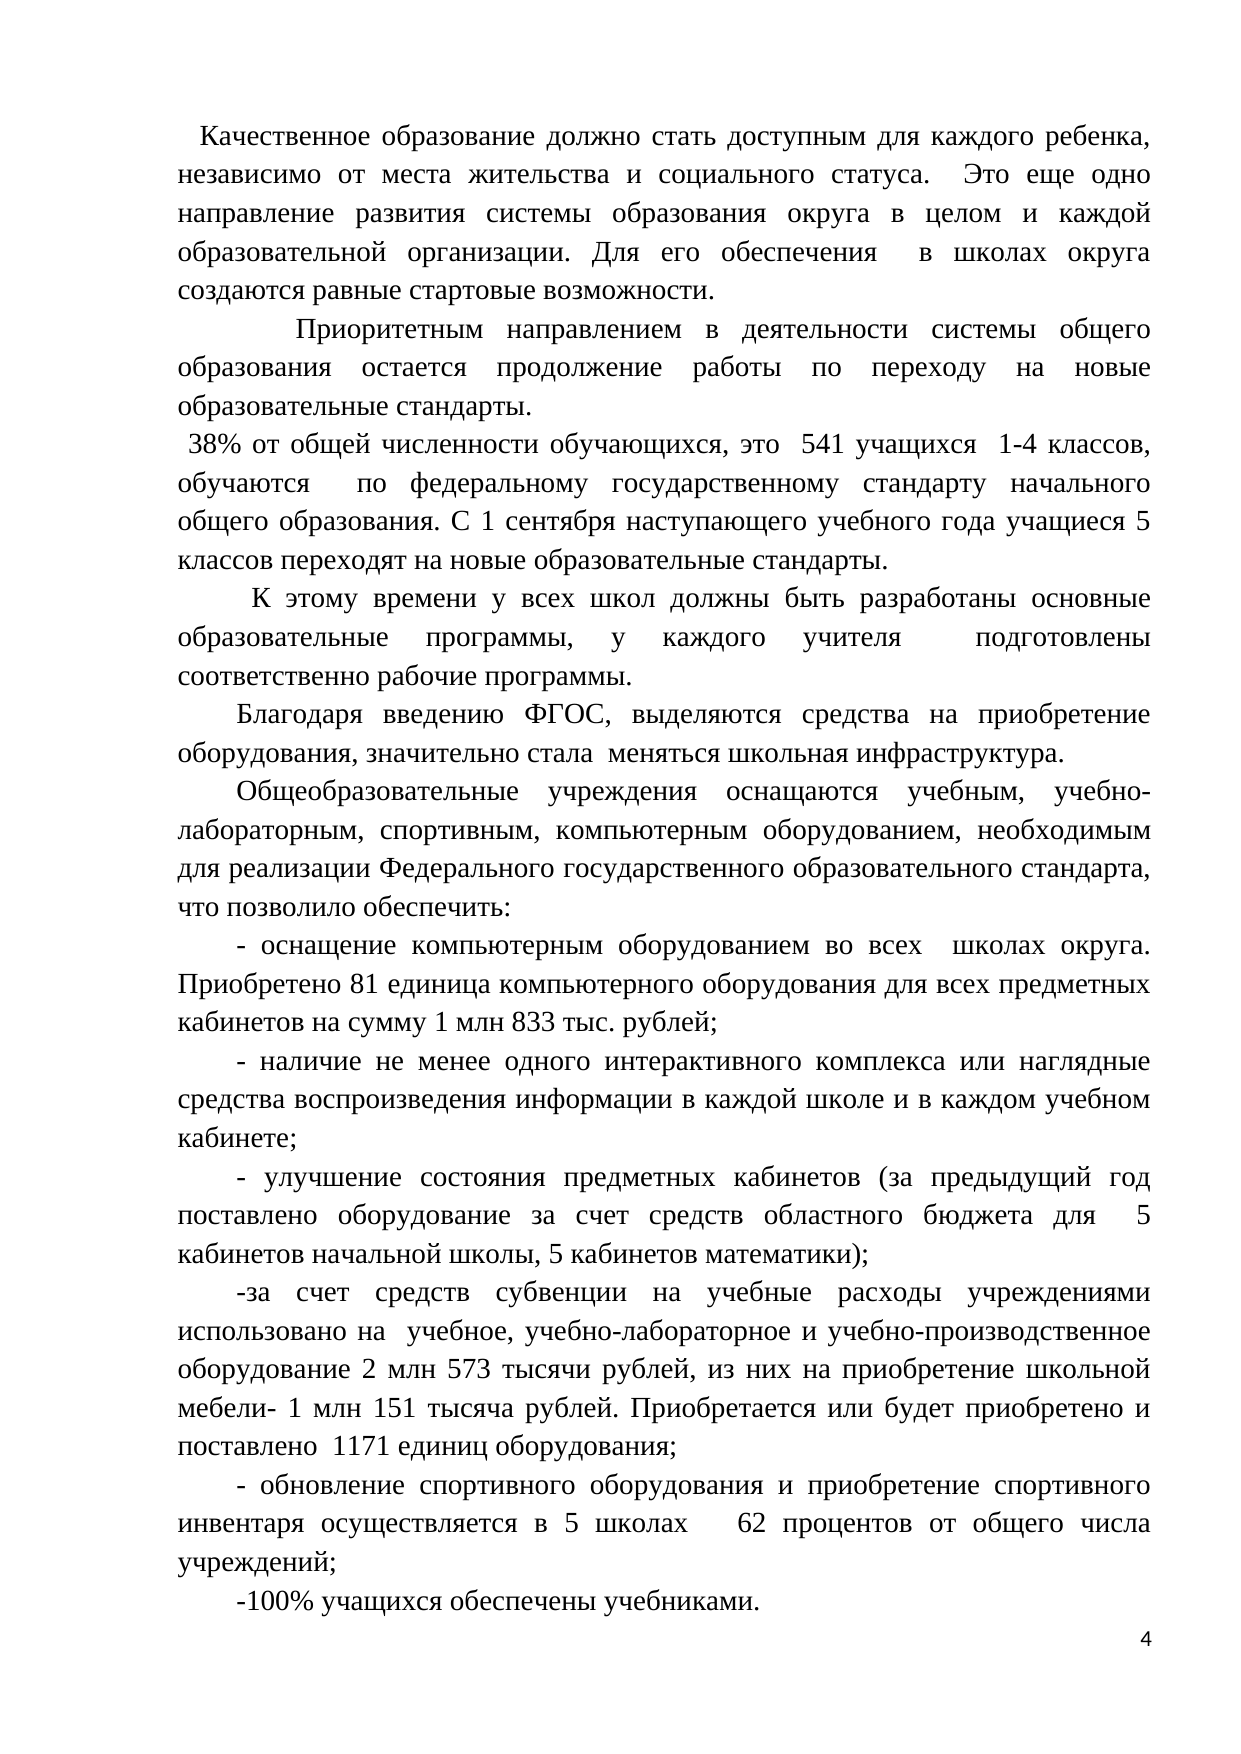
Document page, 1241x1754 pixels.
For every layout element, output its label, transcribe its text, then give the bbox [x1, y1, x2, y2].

text Благодаря введению ФГОС, выделяются средства на приобретение оборудования, значительно стала меняться школьная инфраструктура. [177, 696, 1152, 768]
text - улучшение состояния предметных кабинетов (за предыдущий год поставлено оборудование за счет средств областного бюджета для 5 кабинетов начальной школы, 5 кабинетов математики); [177, 1159, 1152, 1269]
text -100% учащихся обеспечены учебниками. [177, 1583, 1152, 1616]
text - наличие не менее одного интерактивного комплекса или наглядные средства воспроизведения информации в каждой школе и в каждом учебном кабинете; [177, 1043, 1152, 1154]
text -за счет средств субвенции на учебные расходы учреждениями использовано на учебное, учебно-лабораторное и учебно-производственное оборудование 2 млн 573 тысячи рублей, из них на приобретение школьной мебели- 1 млн 151 тысяча рублей. Приобретается или будет приобретено и поставлено 1171 единиц оборудования; [177, 1274, 1152, 1462]
text Приоритетным направлением в деятельности системы общего образования остается продолжение работы по переходу на новые образовательные стандарты. [177, 311, 1152, 421]
text - обновление спортивного оборудования и приобретение спортивного инвентаря осуществляется в 5 школах 62 процентов от общего числа учреждений; [177, 1467, 1152, 1578]
text Общеобразовательные учреждения оснащаются учебным, учебно-лабораторным, спортивным, компьютерным оборудованием, необходимым для реализации Федерального государственного образовательного стандарта, что позволило обеспечить: [177, 773, 1152, 922]
text - оснащение компьютерным оборудованием во всех школах округа. Приобретено 81 единица компьютерного оборудования для всех предметных кабинетов на сумму 1 млн 833 тыс. рублей; [177, 927, 1152, 1038]
text 38% от общей численности обучающихся, это 541 учащихся 1-4 классов, обучаются по федеральному государственному стандарту начального общего образования. С 1 сентября наступающего учебного года учащиеся 5 классов переходят на новые образовательные стандарты. [177, 426, 1152, 576]
text К этому времени у всех школ должны быть разработаны основные образовательные программы, у каждого учителя подготовлены соответственно рабочие программы. [177, 581, 1152, 691]
text Качественное образование должно стать доступным для каждого ребенка, независимо от места жительства и социального статуса. Это еще одно направление развития системы образования округа в целом и каждой образовательной организации. Для его обеспечения в школах округа создаются равные стартовые возможности. [177, 118, 1152, 306]
